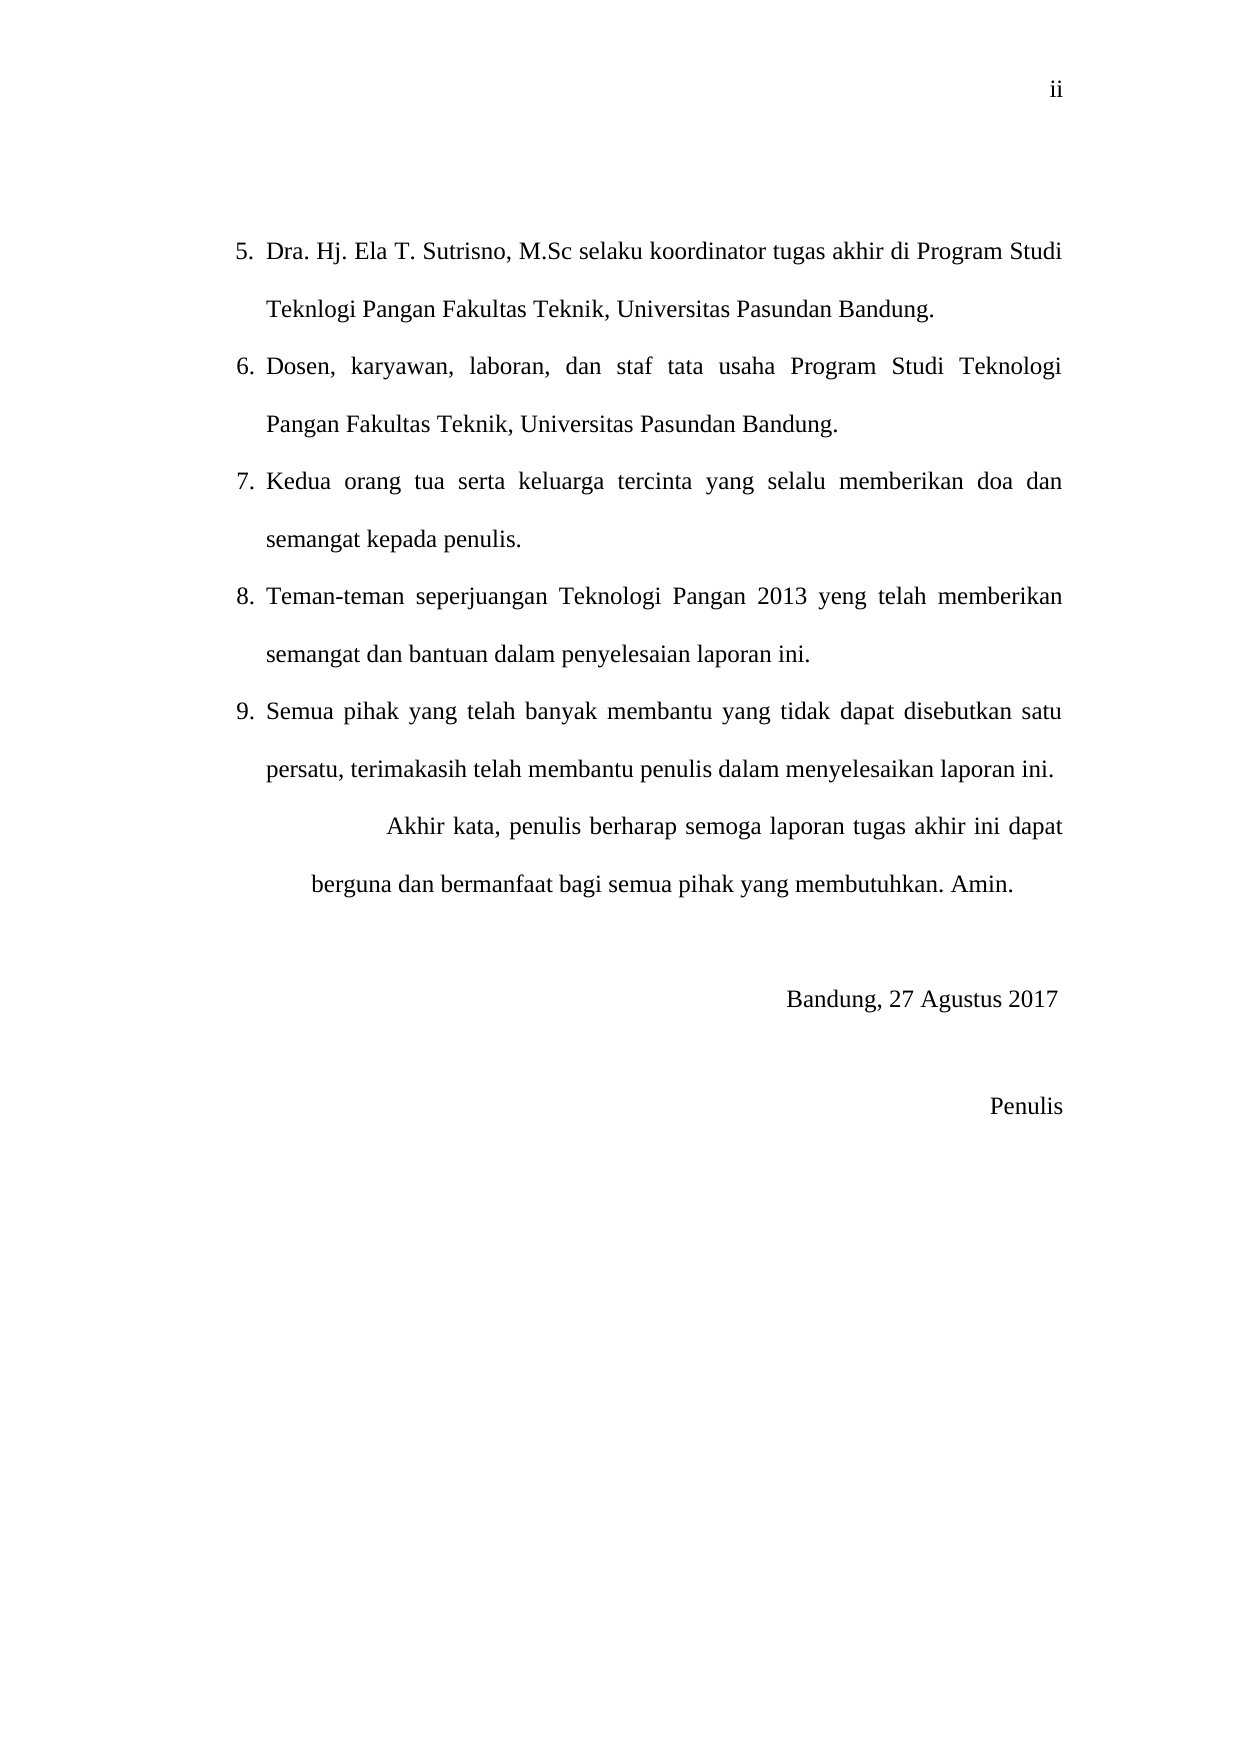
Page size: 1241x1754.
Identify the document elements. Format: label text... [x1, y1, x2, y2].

text Akhir kata, penulis berharap semoga laporan tugas akhir ini dapat berguna dan bermanfaat bagi semua pihak yang membutuhkan. Amin. [311, 811, 1063, 897]
text Penulis [236, 1091, 1063, 1120]
list Semua pihak yang telah banyak membantu yang tidak dapat disebutkan satu persatu, terimakasih telah membantu penulis dalam menyelesaikan laporan ini. [236, 696, 1063, 782]
text Bandung, 27 Agustus 2017 [536, 984, 1063, 1012]
list Kedua orang tua serta keluarga tercinta yang selalu memberikan doa dan semangat kepada penulis. [236, 466, 1063, 552]
list Teman-teman seperjuangan Teknologi Pangan 2013 yeng telah memberikan semangat dan bantuan dalam penyelesaian laporan ini. [236, 581, 1063, 667]
list Dosen, karyawan, laboran, dan staf tata usaha Program Studi Teknologi Pangan Fakultas Teknik, Universitas Pasundan Bandung. [236, 351, 1063, 437]
list Dra. Hj. Ela T. Sutrisno, M.Sc selaku koordinator tugas akhir di Program Studi Teknlogi Pangan Fakultas Teknik, Universitas Pasundan Bandung. [235, 236, 1063, 322]
